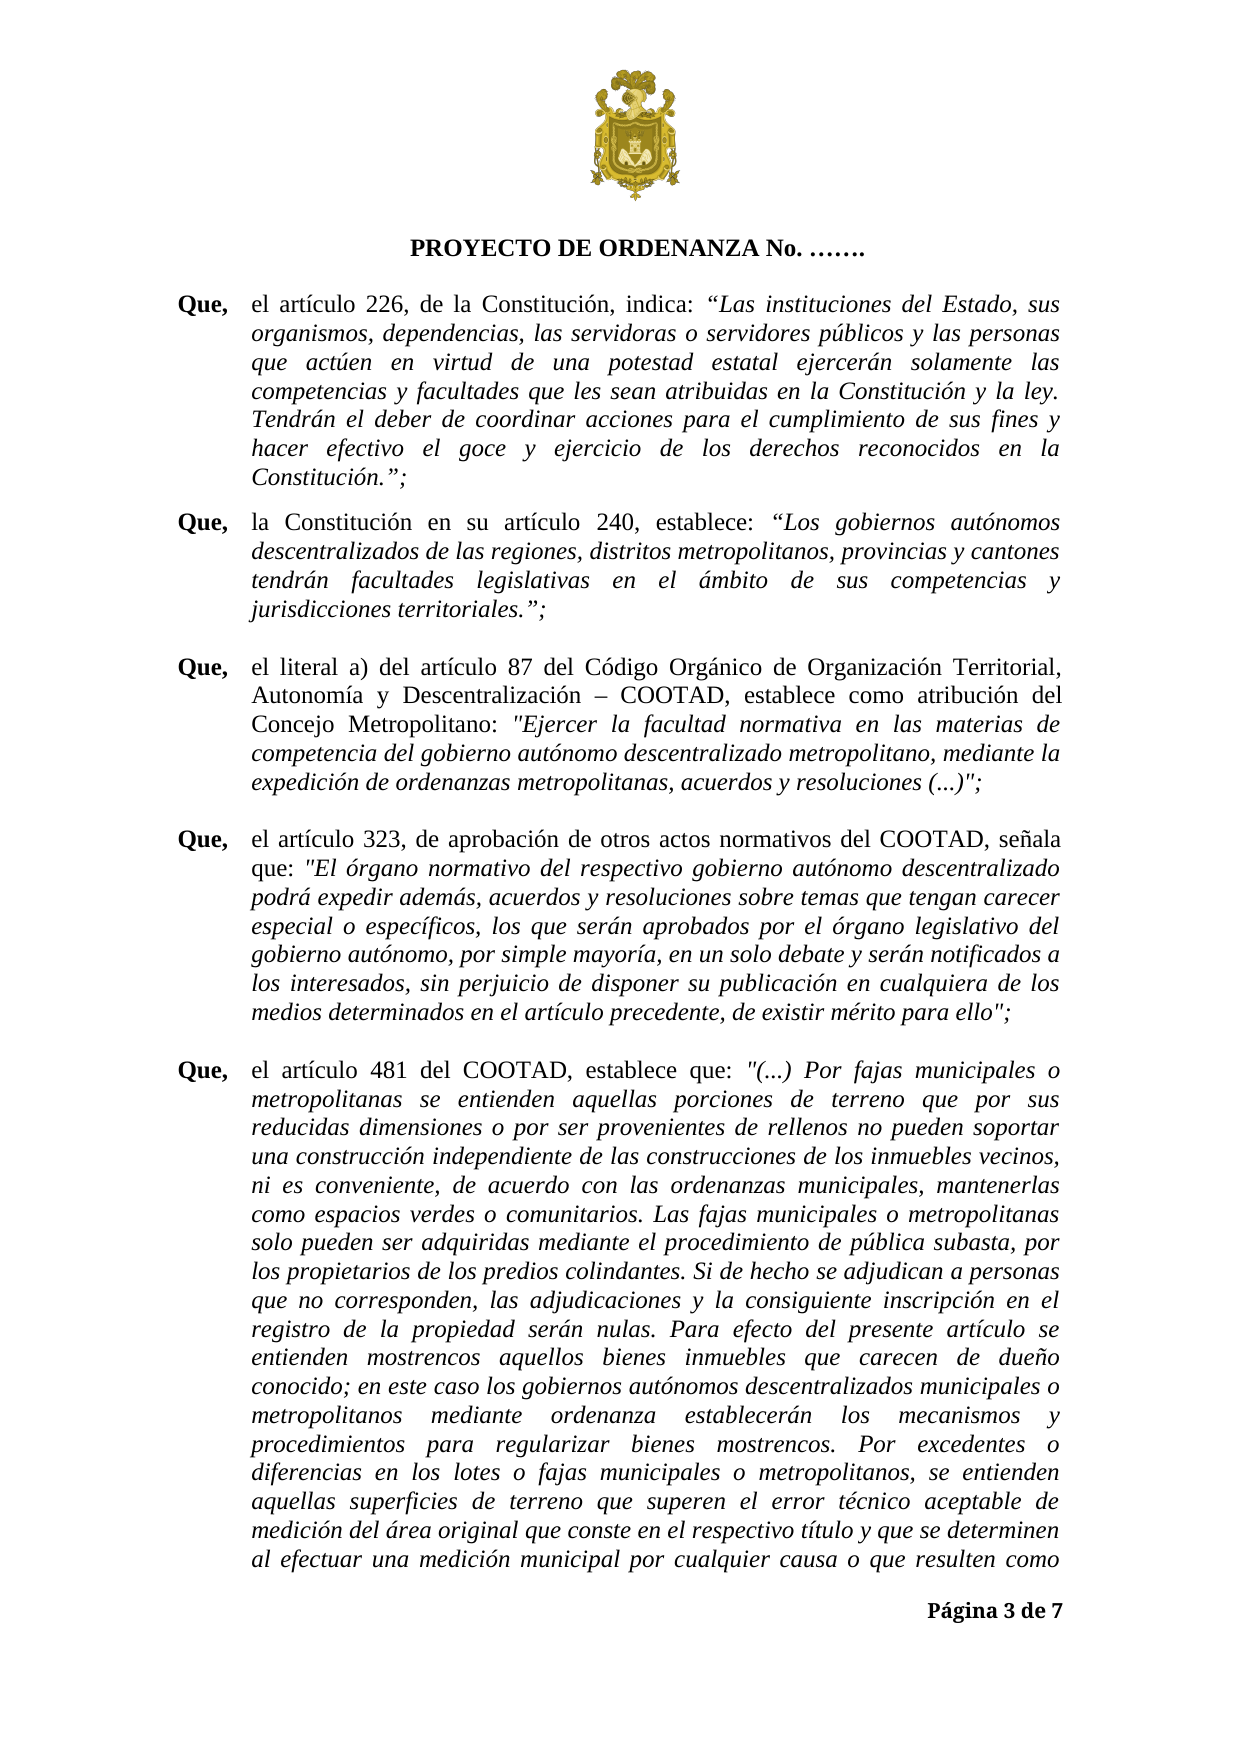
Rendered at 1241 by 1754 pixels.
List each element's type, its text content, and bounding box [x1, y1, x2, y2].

text Que, el artículo 323, de aprobación de otros actos normativos del COOTAD, señala que: "El órgano normativo del respectivo gobierno autónomo descentralizado podrá expedir además, acuerdos y resoluciones sobre temas que tengan carecer especial o específicos, los que serán aprobados por el órgano legislativo del gobierno autónomo, por simple mayoría, en un solo debate y serán notificados a los interesados, sin perjuicio de disponer su publicación en cualquiera de los medios determinados en el artículo precedente, de existir mérito para ello"; [177, 824, 1063, 1026]
text Que, el literal a) del artículo 87 del Código Orgánico de Organización Territorial, Autonomía y Descentralización – COOTAD, establece como atribución del Concejo Metropolitano: "Ejercer la facultad normativa en las materias de competencia del gobierno autónomo descentralizado metropolitano, mediante la expedición de ordenanzas metropolitanas, acuerdos y resoluciones (...)"; [177, 652, 1063, 795]
picture [589, 68, 681, 203]
text Que, el artículo 226, de la Constitución, indica: “Las instituciones del Estado, sus organismos, dependencias, las servidoras o servidores públicos y las personas que actúen en virtud de una potestad estatal ejercerán solamente las competencias y facultades que les sean atribuidas en la Constitución y la ley. Tendrán el deber de coordinar acciones para el cumplimiento de sus fines y hacer efectivo el goce y ejercicio de los derechos reconocidos en la Constitución.”; [177, 289, 1063, 491]
text Que, la Constitución en su artículo 240, establece: “Los gobiernos autónomos descentralizados de las regiones, distritos metropolitanos, provincias y cantones tendrán facultades legislativas en el ámbito de sus competencias y jurisdicciones territoriales.”; [177, 507, 1063, 622]
